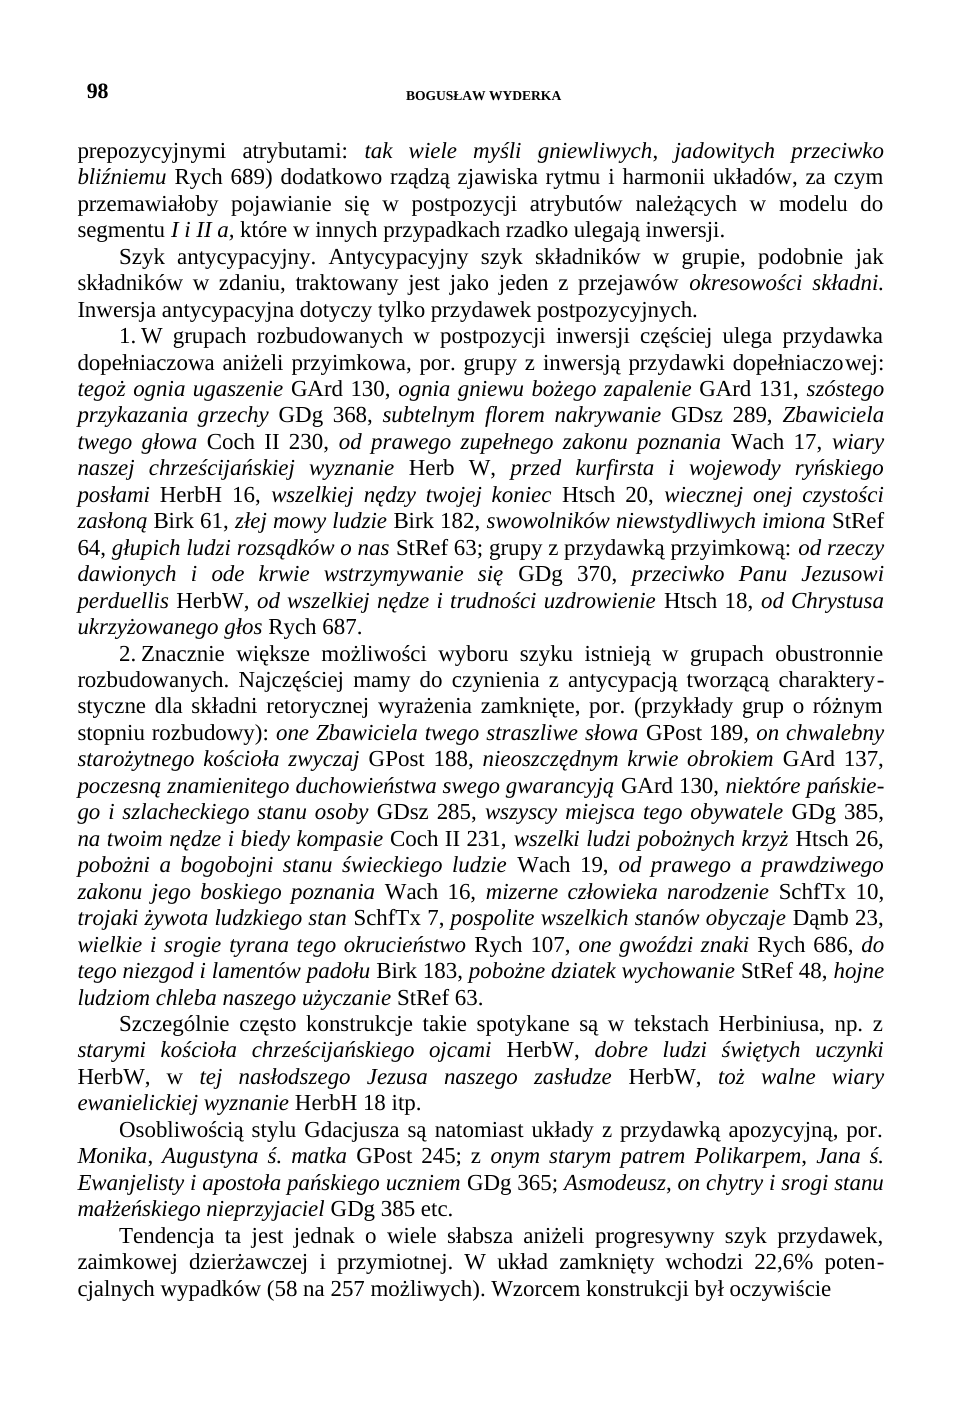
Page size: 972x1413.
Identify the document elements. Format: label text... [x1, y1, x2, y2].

text Szczególnie często konstrukcje takie spotykane są w tekstach Herbiniusa, np. z starymi kościoła chrześcijańskiego ojcami HerbW, dobre ludzi świętych uczynki HerbW, w tej nasłodszego Jezusa naszego zasłudze HerbW, toż walne wiary ewanielickiej wyznanie HerbH 18 itp. [77, 1010, 884, 1116]
list W grupach rozbudowanych w postpozycji inwersji częściej ulega przydawka dopełniaczowa aniżeli przyimkowa, por. grupy z inwersją przydawki dopełniaczowej: tegoż ognia ugaszenie GArd 130, ognia gniewu bożego zapalenie GArd 131, szóstego przykazania grzechy GDg 368, subtelnym florem nakrywanie GDsz 289, Zbawiciela twego głowa Coch II 230, od prawego zupełnego zakonu poznania Wach 17, wiary naszej chrześcijańskiej wyznanie Herb W, przed kurfirsta i wojewody ryńskiego posłami HerbH 16, wszelkiej nędzy twojej koniec Htsch 20, wiecznej onej czystości zasłoną Birk 61, złej mowy ludzie Birk 182, swowolników niewstydliwych imiona StRef 64, głupich ludzi rozsądków o nas StRef 63; grupy z przydawką przyimkową: od rzeczy dawionych i ode krwie wstrzymywanie się GDg 370, przeciwko Panu Jezusowi perduellis HerbW, od wszelkiej nędze i trudności uzdrowienie Htsch 18, od Chrystusa ukrzyżowanego głos Rych 687. [77, 322, 884, 640]
text Tendencja ta jest jednak o wiele słabsza aniżeli progresywny szyk przydawek, zaimkowej dzierżawczej i przymiotnej. W układ zamknięty wchodzi 22,6% potencjalnych wypadków (58 na 257 możliwych). Wzorcem konstrukcji był oczywiście [77, 1222, 884, 1301]
text Szyk antycypacyjny. Antycypacyjny szyk składników w grupie, podobnie jak składników w zdaniu, traktowany jest jako jeden z przejawów okresowości składni. Inwersja antycypacyjna dotyczy tylko przydawek postpozycyjnych. [77, 243, 884, 322]
text 98 [87, 81, 109, 103]
text prepozycyjnymi atrybutami: tak wiele myśli gniewliwych, jadowitych przeciwko bliźniemu Rych 689) dodatkowo rządzą zjawiska rytmu i harmonii układów, za czym przemawiałoby pojawianie się w postpozycji atrybutów należących w modelu do segmentu I i II a, które w innych przypadkach rzadko ulegają inwersji. [77, 137, 884, 243]
list Znacznie większe możliwości wyboru szyku istnieją w grupach obustronnie rozbudowanych. Najczęściej mamy do czynienia z antycypacją tworzącą charakterystyczne dla składni retorycznej wyrażenia zamknięte, por. (przykłady grup o różnym stopniu rozbudowy): one Zbawiciela twego straszliwe słowa GPost 189, on chwalebny starożytnego kościoła zwyczaj GPost 188, nieoszczędnym krwie obrokiem GArd 137, poczesną znamienitego duchowieństwa swego gwarancyją GArd 130, niektóre pańskiego i szlacheckiego stanu osoby GDsz 285, wszyscy miejsca tego obywatele GDg 385, na twoim nędze i biedy kompasie Coch II 231, wszelki ludzi pobożnych krzyż Htsch 26, pobożni a bogobojni stanu świeckiego ludzie Wach 19, od prawego a prawdziwego zakonu jego boskiego poznania Wach 16, mizerne człowieka narodzenie SchfTx 10, trojaki żywota ludzkiego stan SchfTx 7, pospolite wszelkich stanów obyczaje Dąmb 23, wielkie i srogie tyrana tego okrucieństwo Rych 107, one gwoździ znaki Rych 686, do tego niezgod i lamentów padołu Birk 183, pobożne dziatek wychowanie StRef 48, hojne ludziom chleba naszego użyczanie StRef 63. [77, 640, 884, 1010]
text BOGUSŁAW WYDERKA [406, 89, 561, 103]
text Osobliwością stylu Gdacjusza są natomiast układy z przydawką apozycyjną, por. Monika, Augustyna ś. matka GPost 245; z onym starym patrem Polikarpem, Jana ś. Ewanjelisty i apostoła pańskiego uczniem GDg 365; Asmodeusz, on chytry i srogi stanu małżeńskiego nieprzyjaciel GDg 385 etc. [77, 1116, 884, 1222]
